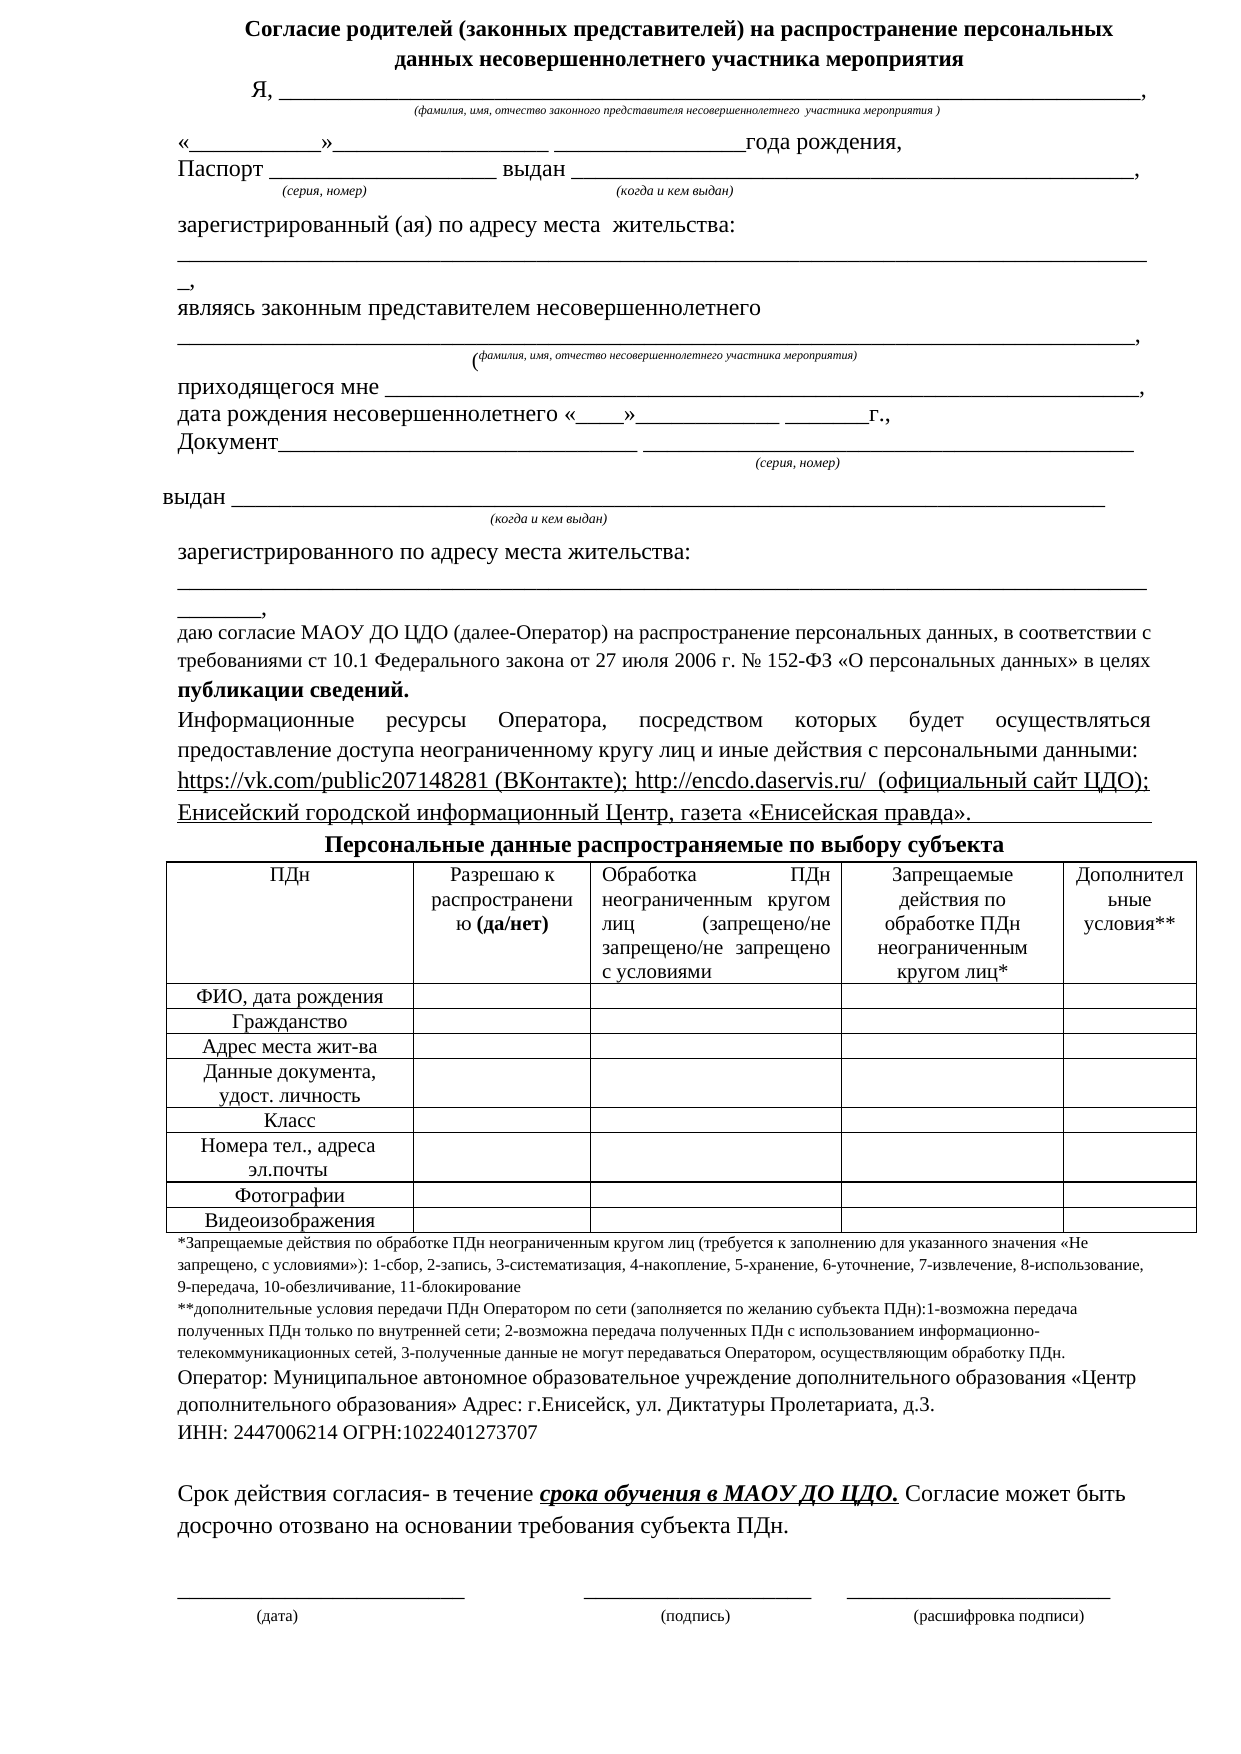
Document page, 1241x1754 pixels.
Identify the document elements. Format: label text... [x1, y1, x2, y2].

table_header Дополнительные условия** [1064, 863, 1196, 983]
table_cell [414, 1059, 590, 1107]
table_cell [591, 1009, 841, 1033]
table_cell [414, 1034, 590, 1058]
table_cell [591, 1208, 841, 1232]
table_header Разрешаю к распространению (да/нет) [414, 863, 590, 983]
table_cell [591, 1183, 841, 1207]
text Согласие родителей (законных представителей) на распространение персональных данных несовершеннолетнего участника мероприятия [207, 15, 1152, 71]
table_cell [591, 1133, 841, 1181]
table_cell [414, 1183, 590, 1207]
text (когда и кем выдан) [177, 510, 1152, 537]
table_cell [842, 1059, 1063, 1107]
table_cell [842, 1208, 1063, 1232]
text Срок действия согласия- в течение срока обучения в МАОУ ДО ЦДО. Согласие может быть досрочно отозвано на основании требования субъекта ПДн. [177, 1479, 1152, 1538]
table_cell [842, 1183, 1063, 1207]
table_cell [414, 1208, 590, 1232]
table_header ПДн [167, 863, 413, 983]
table_cell Номера тел., адреса эл.почты [167, 1133, 413, 1181]
table_cell [1064, 1208, 1196, 1232]
text даю согласие МАОУ ДО ЦДО (далее-Оператор) на распространение персональных данных, в соответствии с требованиями ст 10.1 Федерального закона от 27 июля 2006 г. № 152-ФЗ «О персональных данных» в целях публикации сведений. [177, 620, 1152, 702]
table_cell Фотографии [167, 1183, 413, 1207]
table_cell [1064, 1133, 1196, 1181]
text Оператор: Муниципальное автономное образовательное учреждение дополнительного образования «Центр дополнительного образования» Адрес: г.Енисейск, ул. Диктатуры Пролетариата, д.3. [177, 1364, 1152, 1416]
text зарегистрированный (ая) по адресу места жительства: __________________________________________________________________________________, [177, 210, 1152, 292]
table_header Запрещаемые действия по обработке ПДн неограниченным кругом лиц* [842, 863, 1063, 983]
text являясь законным представителем несовершеннолетнего ________________________________________________________________________________, [177, 292, 1152, 348]
table_cell ФИО, дата рождения [167, 984, 413, 1008]
text (серия, номер) [177, 454, 1152, 482]
table_cell [414, 1133, 590, 1181]
table_header Обработка ПДн неограниченным кругом лиц (запрещено/не запрещено/не запрещено с условиями [591, 863, 841, 983]
table_cell [842, 1034, 1063, 1058]
table_cell [1064, 1108, 1196, 1132]
table_cell Адрес места жит-ва [167, 1034, 413, 1058]
table_cell [591, 984, 841, 1008]
text Документ______________________________ _________________________________________ [177, 427, 1152, 454]
table_cell [591, 1108, 841, 1132]
table_cell [842, 984, 1063, 1008]
text ________________________ ___________________ ______________________ [177, 1574, 1152, 1602]
table_cell [591, 1059, 841, 1107]
table_cell Класс [167, 1108, 413, 1132]
table_cell [1064, 1183, 1196, 1207]
text приходящегося мне _______________________________________________________________, [177, 372, 1152, 399]
table_cell Данные документа, удост. личность [167, 1059, 413, 1107]
table_cell [414, 1009, 590, 1033]
text зарегистрированного по адресу места жительства: ________________________________________________________________________________________, [177, 537, 1152, 620]
table_cell [842, 1108, 1063, 1132]
text (фамилия, имя, отчество законного представителя несовершеннолетнего участника мероприятия ) [177, 103, 1152, 127]
text выдан _________________________________________________________________________ [162, 482, 1152, 510]
table_cell Видеоизображения [167, 1208, 413, 1232]
table_cell [1064, 1034, 1196, 1058]
text (фамилия, имя, отчество несовершеннолетнего участника мероприятия) [177, 348, 1152, 372]
table_cell [414, 1108, 590, 1132]
text https://vk.com/public207148281 (ВКонтакте); http://encdo.daservis.ru/ (официальный сайт ЦДО); Енисейский городской информационный Центр, газета «Енисейская правда». [177, 766, 1152, 822]
table_cell [842, 1133, 1063, 1181]
table_cell [1064, 1009, 1196, 1033]
text Я, ________________________________________________________________________, [177, 75, 1152, 103]
text дата рождения несовершеннолетнего «____»____________ _______г., [177, 399, 1152, 427]
text Персональные данные распространяемые по выбору субъекта [177, 830, 1152, 857]
text (дата) (подпись) (расшифровка подписи) [177, 1606, 1152, 1625]
text Паспорт ___________________ выдан _______________________________________________, [177, 154, 1152, 182]
table_cell [842, 1009, 1063, 1033]
table_cell Гражданство [167, 1009, 413, 1033]
table_cell [591, 1034, 841, 1058]
table_cell [1064, 984, 1196, 1008]
text *Запрещаемые действия по обработке ПДн неограниченным кругом лиц (требуется к заполнению для указанного значения «Не запрещено, с условиями»): 1-сбор, 2-запись, 3-систематизация, 4-накопление, 5-хранение, 6-уточнение, 7-извлечение, 8-использование, 9-передача, 10-обезличивание, 11-блокирование [177, 1233, 1152, 1296]
text «___________»__________________ ________________года рождения, [177, 127, 1152, 154]
table_cell [1064, 1059, 1196, 1107]
text Информационные ресурсы Оператора, посредством которых будет осуществляться предоставление доступа неограниченному кругу лиц и иные действия с персональными данными: [177, 706, 1152, 762]
text **дополнительные условия передачи ПДн Оператором по сети (заполняется по желанию субъекта ПДн):1-возможна передача полученных ПДн только по внутренней сети; 2-возможна передача полученных ПДн с использованием информационно-телекоммуникационных сетей, 3-полученные данные не могут передаваться Оператором, осуществляющим обработку ПДн. [177, 1299, 1152, 1362]
text ИНН: 2447006214 ОГРН:1022401273707 [177, 1420, 1152, 1444]
table_cell [414, 984, 590, 1008]
text (серия, номер) (когда и кем выдан) [177, 182, 1152, 210]
